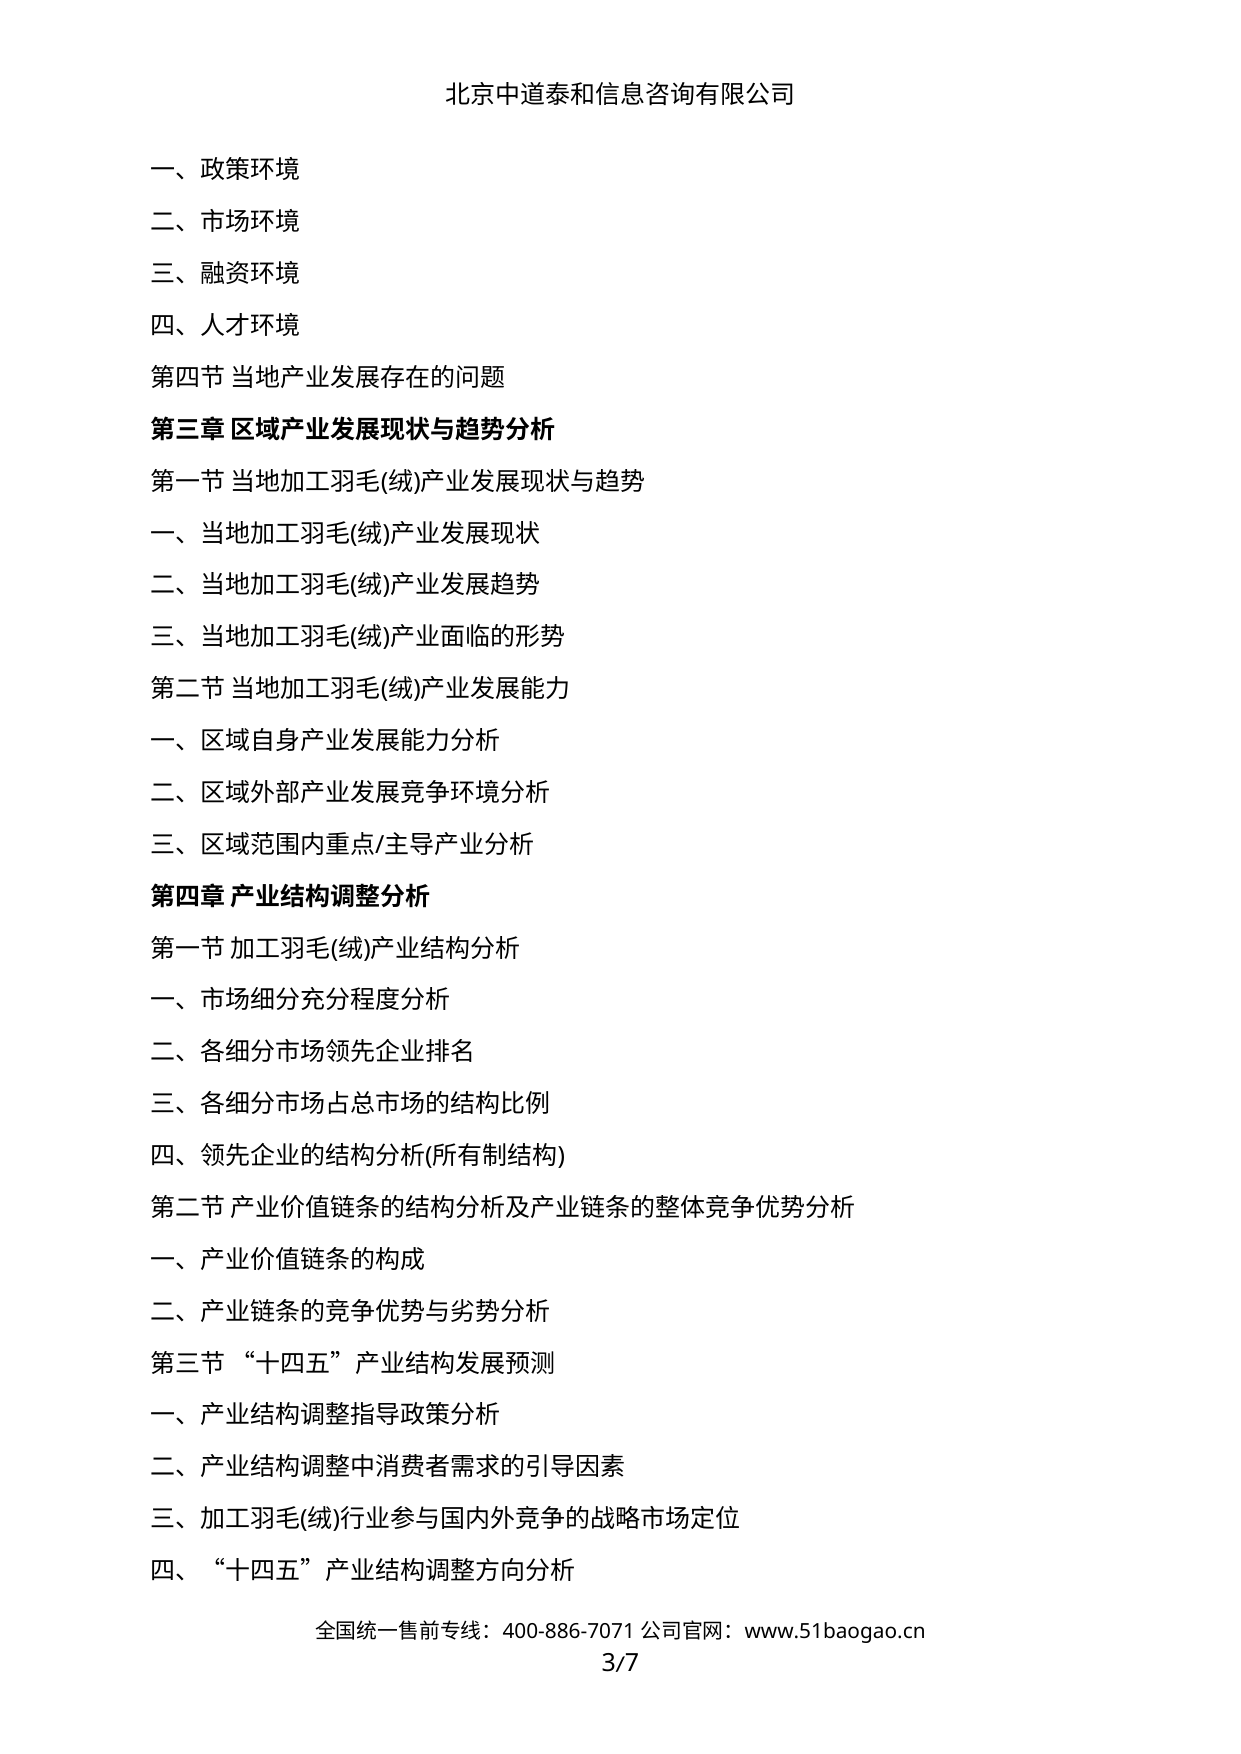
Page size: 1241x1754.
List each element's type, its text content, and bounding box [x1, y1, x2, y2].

text 第三节 “十四五”产业结构发展预测 [150, 1343, 1090, 1379]
text 二、各细分市场领先企业排名 [150, 1032, 1090, 1068]
text 三、当地加工羽毛(绒)产业面临的形势 [150, 617, 1090, 653]
text 二、区域外部产业发展竞争环境分析 [150, 772, 1090, 809]
text 二、产业结构调整中消费者需求的引导因素 [150, 1447, 1090, 1483]
text 第二节 产业价值链条的结构分析及产业链条的整体竞争优势分析 [150, 1187, 1090, 1224]
text 一、当地加工羽毛(绒)产业发展现状 [150, 513, 1090, 549]
text 一、产业价值链条的构成 [150, 1239, 1090, 1276]
text 一、政策环境 [150, 150, 1090, 186]
text 一、市场细分充分程度分析 [150, 980, 1090, 1016]
text 四、人才环境 [150, 306, 1090, 342]
text 三、区域范围内重点/主导产业分析 [150, 824, 1090, 861]
text 第三章 区域产业发展现状与趋势分析 [150, 409, 1090, 446]
text 一、区域自身产业发展能力分析 [150, 721, 1090, 757]
text 三、各细分市场占总市场的结构比例 [150, 1084, 1090, 1120]
text 三、加工羽毛(绒)行业参与国内外竞争的战略市场定位 [150, 1499, 1090, 1535]
text 第四章 产业结构调整分析 [150, 876, 1090, 912]
text 第二节 当地加工羽毛(绒)产业发展能力 [150, 669, 1090, 705]
text 第四节 当地产业发展存在的问题 [150, 357, 1090, 394]
text 二、当地加工羽毛(绒)产业发展趋势 [150, 565, 1090, 601]
text 四、领先企业的结构分析(所有制结构) [150, 1136, 1090, 1172]
text 一、产业结构调整指导政策分析 [150, 1395, 1090, 1431]
text 二、产业链条的竞争优势与劣势分析 [150, 1291, 1090, 1327]
text 三、融资环境 [150, 254, 1090, 290]
text 四、“十四五”产业结构调整方向分析 [150, 1551, 1090, 1587]
text 第一节 加工羽毛(绒)产业结构分析 [150, 928, 1090, 964]
text 第一节 当地加工羽毛(绒)产业发展现状与趋势 [150, 461, 1090, 497]
text 二、市场环境 [150, 202, 1090, 238]
